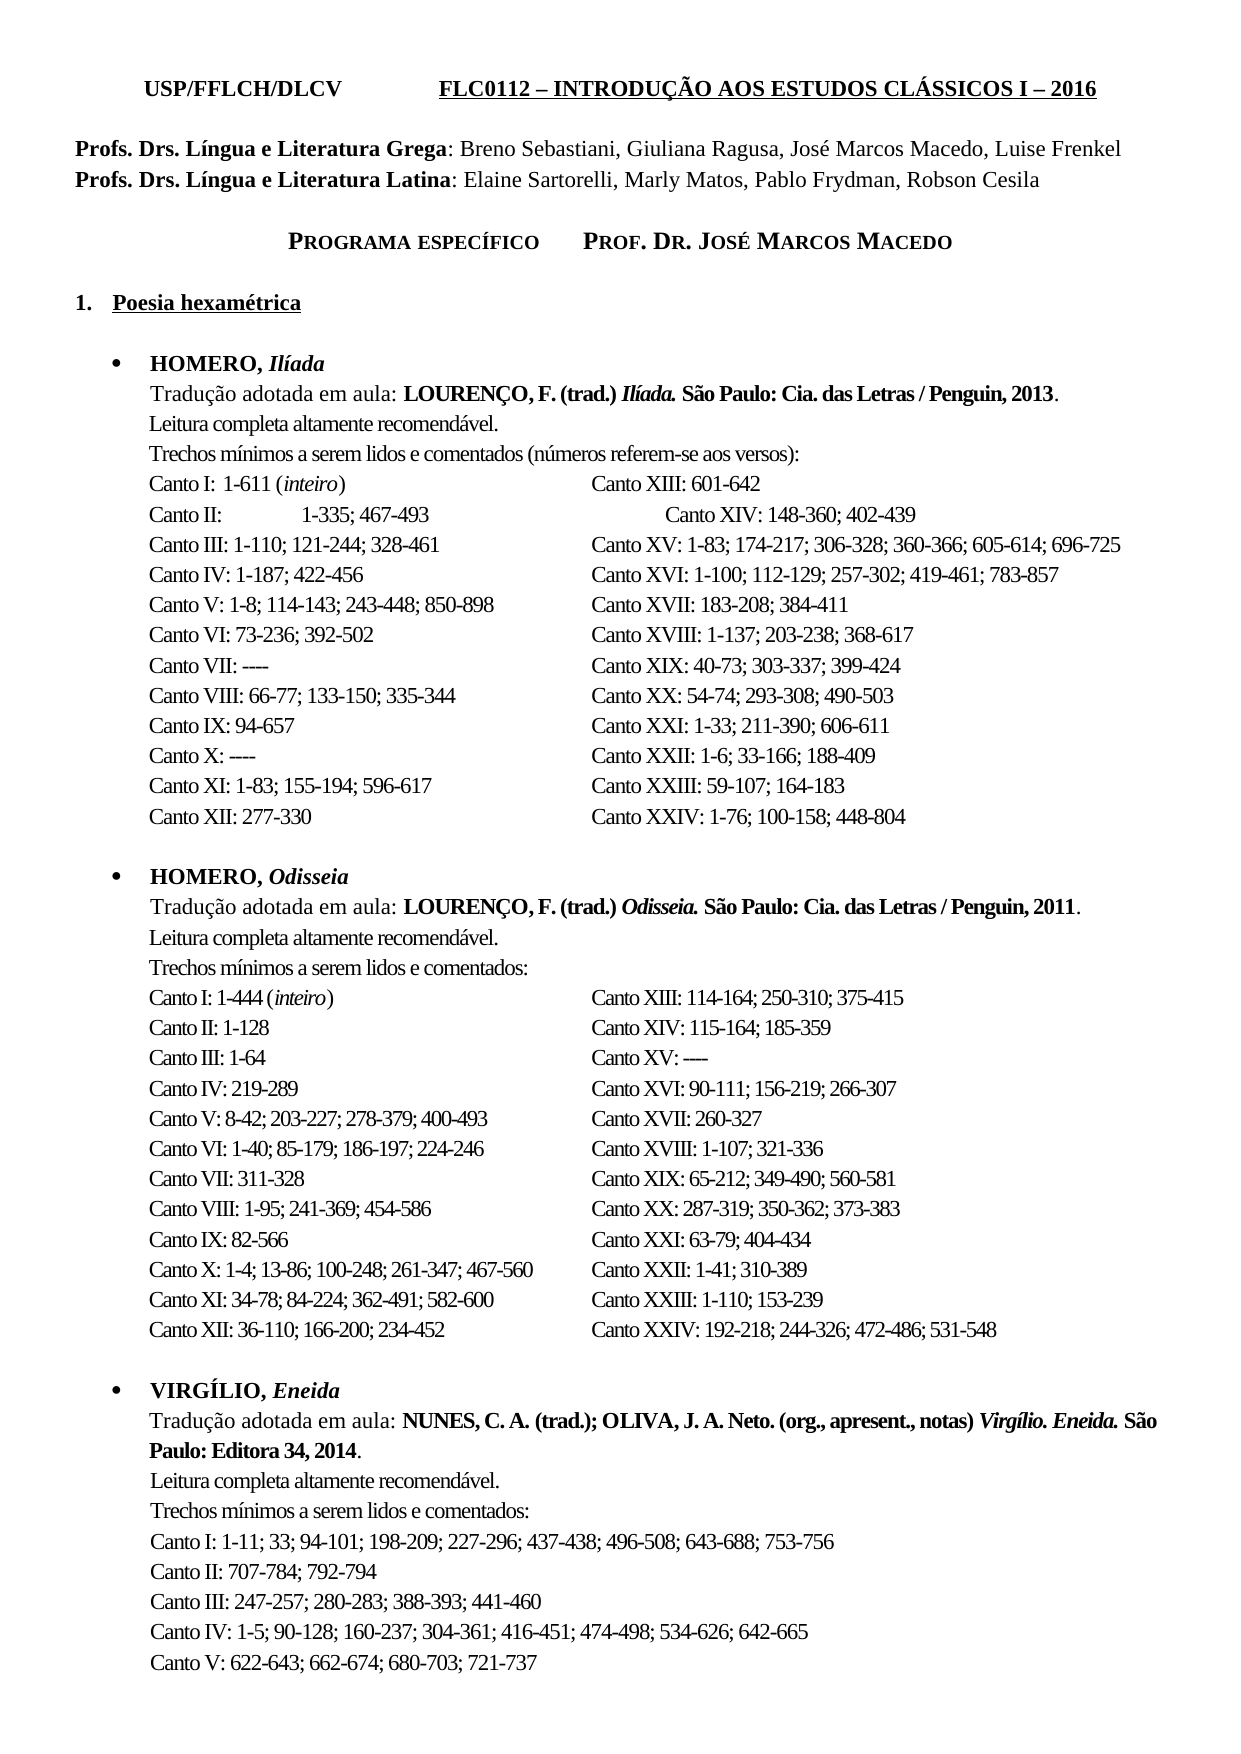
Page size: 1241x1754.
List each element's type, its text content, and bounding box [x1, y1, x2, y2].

text Canto VI: 73-236; 392-502 Canto XVIII: 1-137; 203-238; 368-617 [75, 622, 1165, 648]
text Canto V: 8-42; 203-227; 278-379; 400-493 Canto XVII: 260-327 [75, 1105, 1165, 1131]
text Trechos mínimos a serem lidos e comentados: [150, 1498, 1165, 1524]
text Leitura completa altamente recomendável. [75, 410, 1165, 436]
text Canto XII: 277-330 Canto XXIV: 1-76; 100-158; 448-804 [75, 803, 1165, 829]
text Canto X: ---- Canto XXII: 1-6; 33-166; 188-409 [75, 742, 1165, 769]
text Canto III: 1-64 Canto XV: ---- [75, 1044, 1165, 1071]
text Canto VIII: 1-95; 241-369; 454-586 Canto XX: 287-319; 350-362; 373-383 [75, 1196, 1165, 1222]
text Canto IV: 219-289 Canto XVI: 90-111; 156-219; 266-307 [75, 1075, 1165, 1101]
text Profs. Drs. Língua e Literatura Grega: Breno Sebastiani, Giuliana Ragusa, José Marcos Macedo, Luise Frenkel [75, 135, 1165, 162]
text Canto V: 622-643; 662-674; 680-703; 721-737 [150, 1649, 1165, 1675]
list VIRGÍLIO, Eneida [112, 1377, 1165, 1403]
text Canto IV: 1-187; 422-456 Canto XVI: 1-100; 112-129; 257-302; 419-461; 783-857 [75, 561, 1165, 587]
text Canto I: 1-444 (inteiro) Canto XIII: 114-164; 250-310; 375-415 [75, 984, 1165, 1010]
text Leitura completa altamente recomendável. [150, 1467, 1165, 1494]
text Canto V: 1-8; 114-143; 243-448; 850-898 Canto XVII: 183-208; 384-411 [75, 591, 1165, 618]
text USP/FFLCH/DLCV FLC0112 – INTRODUÇÃO AOS ESTUDOS CLÁSSICOS I – 2016 [75, 75, 1165, 101]
text Canto III: 247-257; 280-283; 388-393; 441-460 [150, 1588, 1165, 1614]
text Canto IX: 82-566 Canto XXI: 63-79; 404-434 [75, 1226, 1165, 1252]
text Canto XI: 1-83; 155-194; 596-617 Canto XXIII: 59-107; 164-183 [75, 773, 1165, 799]
text Canto VII: ---- Canto XIX: 40-73; 303-337; 399-424 [75, 652, 1165, 678]
text Canto X: 1-4; 13-86; 100-248; 261-347; 467-560 Canto XXII: 1-41; 310-389 [75, 1256, 1165, 1282]
text Canto III: 1-110; 121-244; 328-461 Canto XV: 1-83; 174-217; 306-328; 360-366; 605-614; 696-725 [75, 531, 1165, 557]
text Trechos mínimos a serem lidos e comentados (números referem-se aos versos): [75, 440, 1165, 467]
text Canto VI: 1-40; 85-179; 186-197; 224-246 Canto XVIII: 1-107; 321-336 [75, 1135, 1165, 1161]
text Canto VIII: 66-77; 133-150; 335-344 Canto XX: 54-74; 293-308; 490-503 [75, 682, 1165, 708]
text Profs. Drs. Língua e Literatura Latina: Elaine Sartorelli, Marly Matos, Pablo Frydman, Robson Cesila [75, 166, 1165, 192]
list HOMERO, Odisseia [112, 863, 1165, 889]
text Tradução adotada em aula: Nunes, C. A. (trad.); Oliva, J. A. Neto. (org., apresent., notas) Virgílio. Eneida. São Paulo: Editora 34, 2014. [149, 1407, 1165, 1463]
text Canto XI: 34-78; 84-224; 362-491; 582-600 Canto XXIII: 1-110; 153-239 [75, 1286, 1165, 1312]
text Canto II: 1-128 Canto XIV: 115-164; 185-359 [75, 1014, 1165, 1041]
text Programa específico Prof. Dr. José Marcos Macedo [75, 226, 1165, 255]
text Leitura completa altamente recomendável. [75, 924, 1165, 950]
text Canto IV: 1-5; 90-128; 160-237; 304-361; 416-451; 474-498; 534-626; 642-665 [150, 1618, 1165, 1645]
text Tradução adotada em aula: Lourenço, F. (trad.) Odisseia. São Paulo: Cia. das Letras / Penguin, 2011. [150, 893, 1165, 920]
text Trechos mínimos a serem lidos e comentados: [75, 954, 1165, 980]
list HOMERO, Ilíada [112, 350, 1165, 376]
text Canto VII: 311-328 Canto XIX: 65-212; 349-490; 560-581 [75, 1165, 1165, 1192]
text Canto I: 1-611 (inteiro) Canto XIII: 601-642 [75, 471, 1165, 497]
text Canto II: 1-335; 467-493 Canto XIV: 148-360; 402-439 [75, 501, 1165, 527]
text Canto I: 1-11; 33; 94-101; 198-209; 227-296; 437-438; 496-508; 643-688; 753-756 [150, 1528, 1165, 1554]
list Poesia hexamétrica [75, 289, 1165, 316]
text Canto XII: 36-110; 166-200; 234-452 Canto XXIV: 192-218; 244-326; 472-486; 531-548 [75, 1316, 1165, 1343]
text Tradução adotada em aula: Lourenço, F. (trad.) Ilíada. São Paulo: Cia. das Letras / Penguin, 2013. [150, 380, 1165, 406]
text Canto IX: 94-657 Canto XXI: 1-33; 211-390; 606-611 [75, 712, 1165, 738]
text Canto II: 707-784; 792-794 [150, 1558, 1165, 1584]
